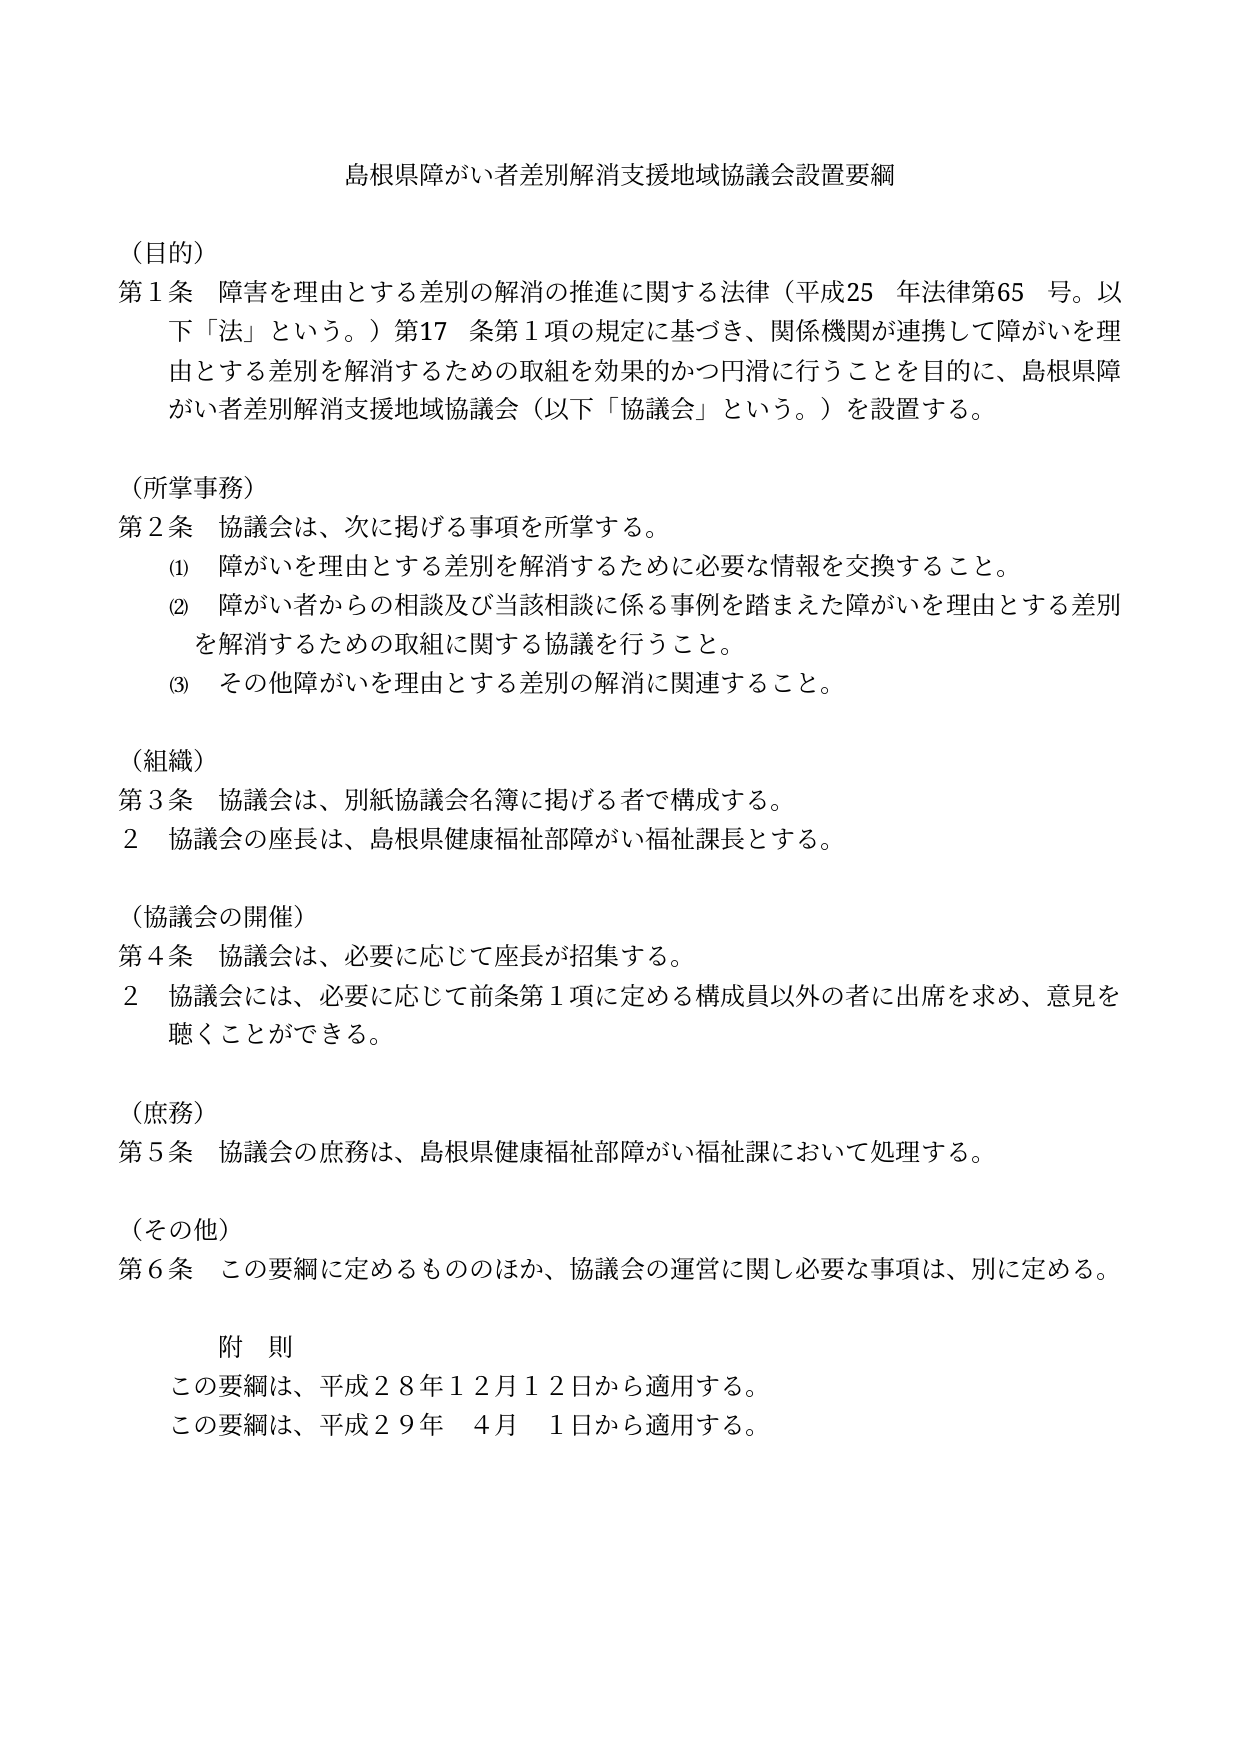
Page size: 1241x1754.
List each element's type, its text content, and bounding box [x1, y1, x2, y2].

text この要綱は、平成２８年１２月１２日から適用する。 [118, 1365, 1122, 1404]
text ２ 協議会の座長は、島根県健康福祉部障がい福祉課長とする。 [118, 818, 1122, 857]
text 第３条 協議会は、別紙協議会名簿に掲げる者で構成する。 [118, 779, 1122, 818]
text ⑵ 障がい者からの相談及び当該相談に係る事例を踏まえた障がいを理由とする差別を解消するための取組に関する協議を行うこと。 [143, 584, 1122, 662]
text （所掌事務） [118, 467, 1122, 506]
text ⑴ 障がいを理由とする差別を解消するために必要な情報を交換すること。 [118, 545, 1122, 584]
text （組織） [118, 740, 1122, 779]
text ２ 協議会には、必要に応じて前条第１項に定める構成員以外の者に出席を求め、意見を聴くことができる。 [118, 974, 1122, 1053]
text （庶務） [118, 1092, 1122, 1131]
text 島根県障がい者差別解消支援地域協議会設置要綱 [118, 154, 1122, 193]
text 第２条 協議会は、次に掲げる事項を所掌する。 [118, 506, 1122, 545]
text ⑶ その他障がいを理由とする差別の解消に関連すること。 [118, 662, 1122, 701]
text 第６条 この要綱に定めるもののほか、協議会の運営に関し必要な事項は、別に定める。 [118, 1248, 1122, 1287]
text （協議会の開催） [118, 896, 1122, 936]
text （目的） [118, 232, 1122, 271]
text 第１条 障害を理由とする差別の解消の推進に関する法律（平成25年法律第65号。以下「法」という。）第17条第１項の規定に基づき、関係機関が連携して障がいを理由とする差別を解消するための取組を効果的かつ円滑に行うことを目的に、島根県障がい者差別解消支援地域協議会（以下「協議会」という。）を設置する。 [118, 271, 1122, 428]
text 第４条 協議会は、必要に応じて座長が招集する。 [118, 936, 1122, 974]
text （その他） [118, 1209, 1122, 1248]
text この要綱は、平成２９年 ４月 １日から適用する。 [118, 1404, 1122, 1443]
text 第５条 協議会の庶務は、島根県健康福祉部障がい福祉課において処理する。 [118, 1131, 1122, 1170]
text 附 則 [118, 1326, 1122, 1365]
